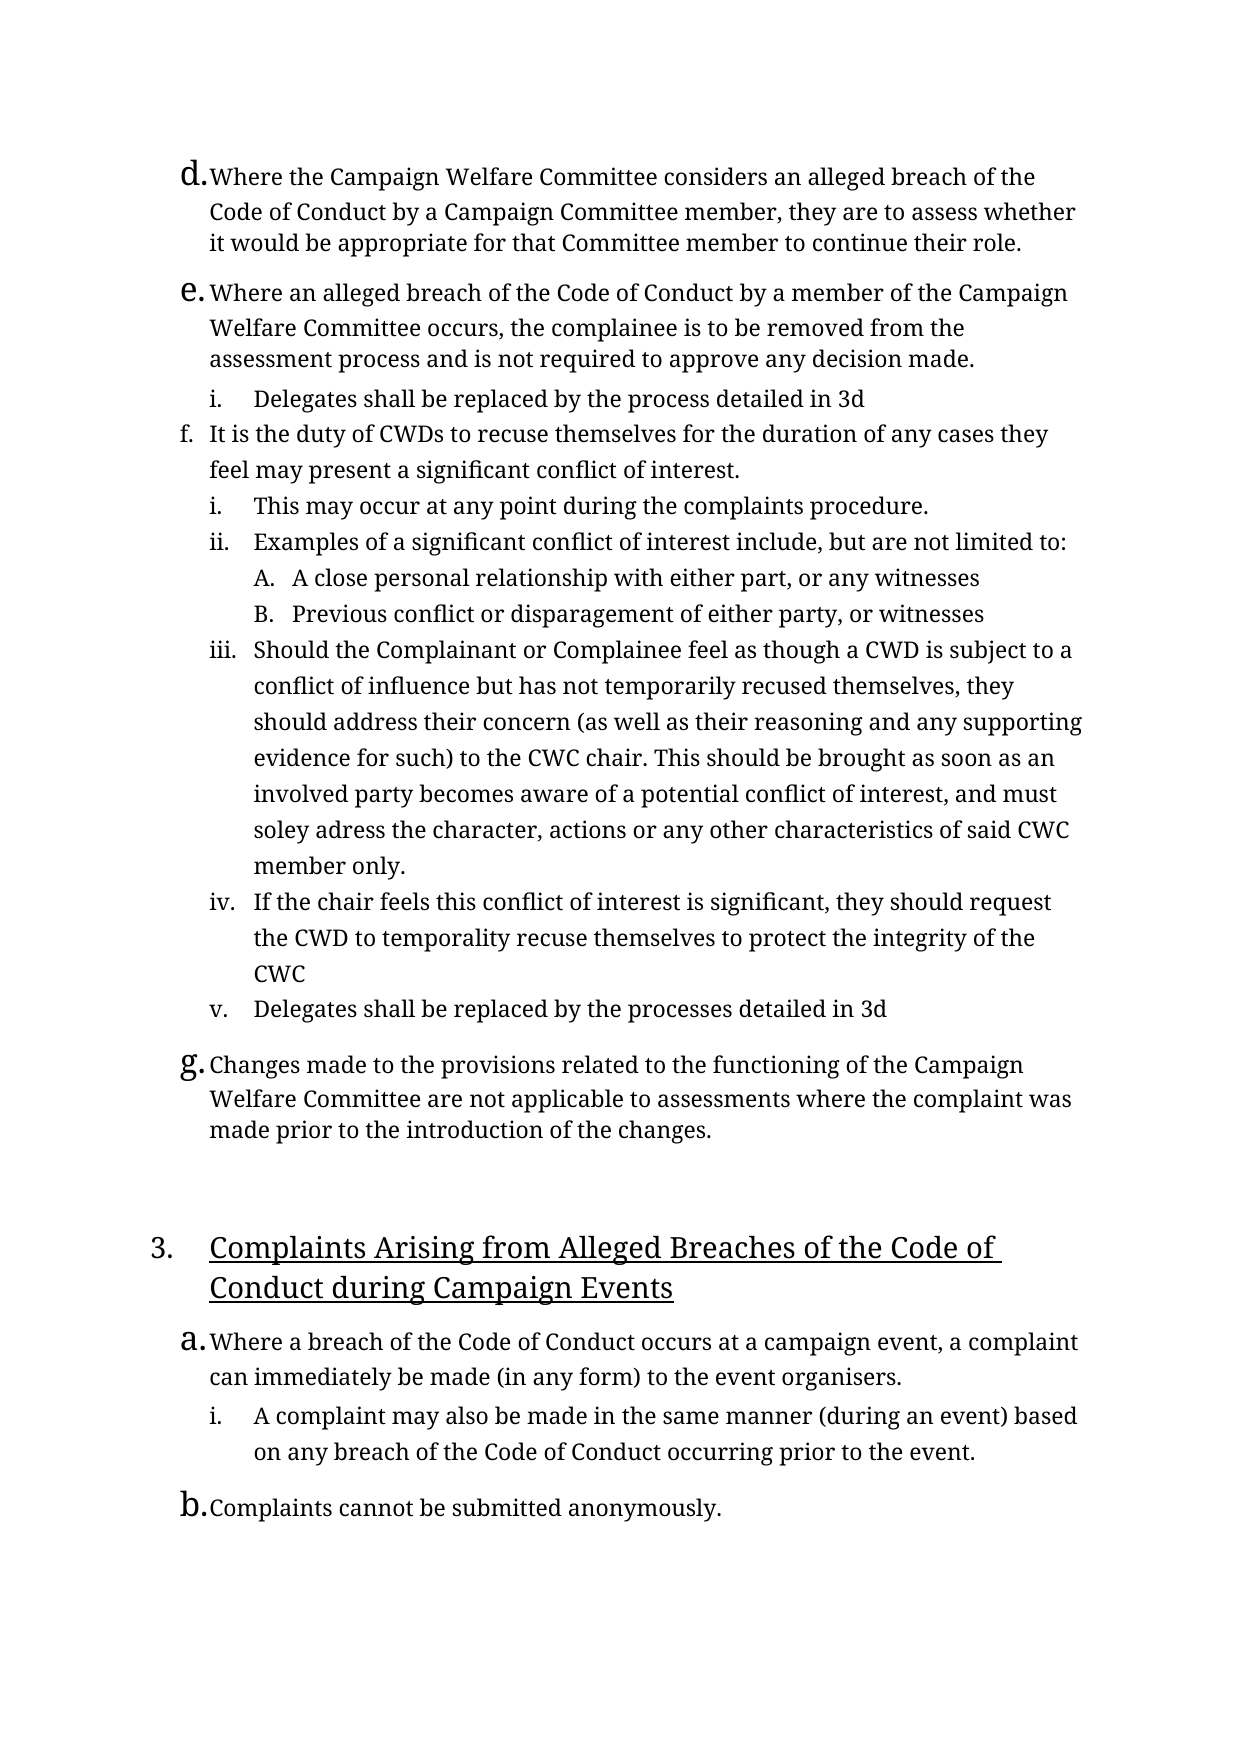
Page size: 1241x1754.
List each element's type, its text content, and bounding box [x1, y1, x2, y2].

list A complaint may also be made in the same manner (during an event) based on any breach of the Code of Conduct occurring prior to the event. [209, 1400, 1090, 1467]
list Delegates shall be replaced by the process detailed in 3d [209, 382, 1090, 414]
subtitle Changes made to the provisions related to the functioning of the Campaign Welfare Committee are not applicable to assessments where the complaint was made prior to the introduction of the changes. [179, 1038, 1090, 1146]
subtitle Where a breach of the Code of Conduct occurs at a campaign event, a complaint can immediately be made (in any form) to the event organisers. [179, 1315, 1090, 1392]
list If the chair feels this conflict of interest is significant, they should request the CWD to temporality recuse themselves to protect the integrity of the CWC [209, 886, 1090, 989]
subtitle Where the Campaign Welfare Committee considers an alleged breach of the Code of Conduct by a Campaign Committee member, they are to assess whether it would be appropriate for that Committee member to continue their role. [179, 150, 1090, 258]
subtitle Complaints Arising from Alleged Breaches of the Code of Conduct during Campaign Events [150, 1227, 1090, 1307]
subtitle Complaints cannot be submitted anonymously. [179, 1480, 1090, 1526]
list Should the Complainant or Complainee feel as though a CWD is subject to a conflict of influence but has not temporarily recused themselves, they should address their concern (as well as their reasoning and any supporting evidence for such) to the CWC chair. This should be brought as soon as an involved party becomes aware of a potential conflict of interest, and must soley adress the character, actions or any other characteristics of said CWC member only. [209, 634, 1090, 881]
list Delegates shall be replaced by the processes detailed in 3d [209, 993, 1090, 1025]
subtitle Where an alleged breach of the Code of Conduct by a member of the Campaign Welfare Committee occurs, the complainee is to be removed from the assessment process and is not required to approve any decision made. [179, 266, 1090, 374]
list A close personal relationship with either part, or any witnesses [253, 562, 1090, 593]
list Examples of a significant conflict of interest include, but are not limited to: [209, 526, 1090, 557]
list It is the duty of CWDs to recuse themselves for the duration of any cases they feel may present a significant conflict of interest. [179, 418, 1090, 486]
list This may occur at any point during the complaints procedure. [209, 490, 1090, 522]
list Previous conflict or disparagement of either party, or witnesses [253, 598, 1090, 629]
